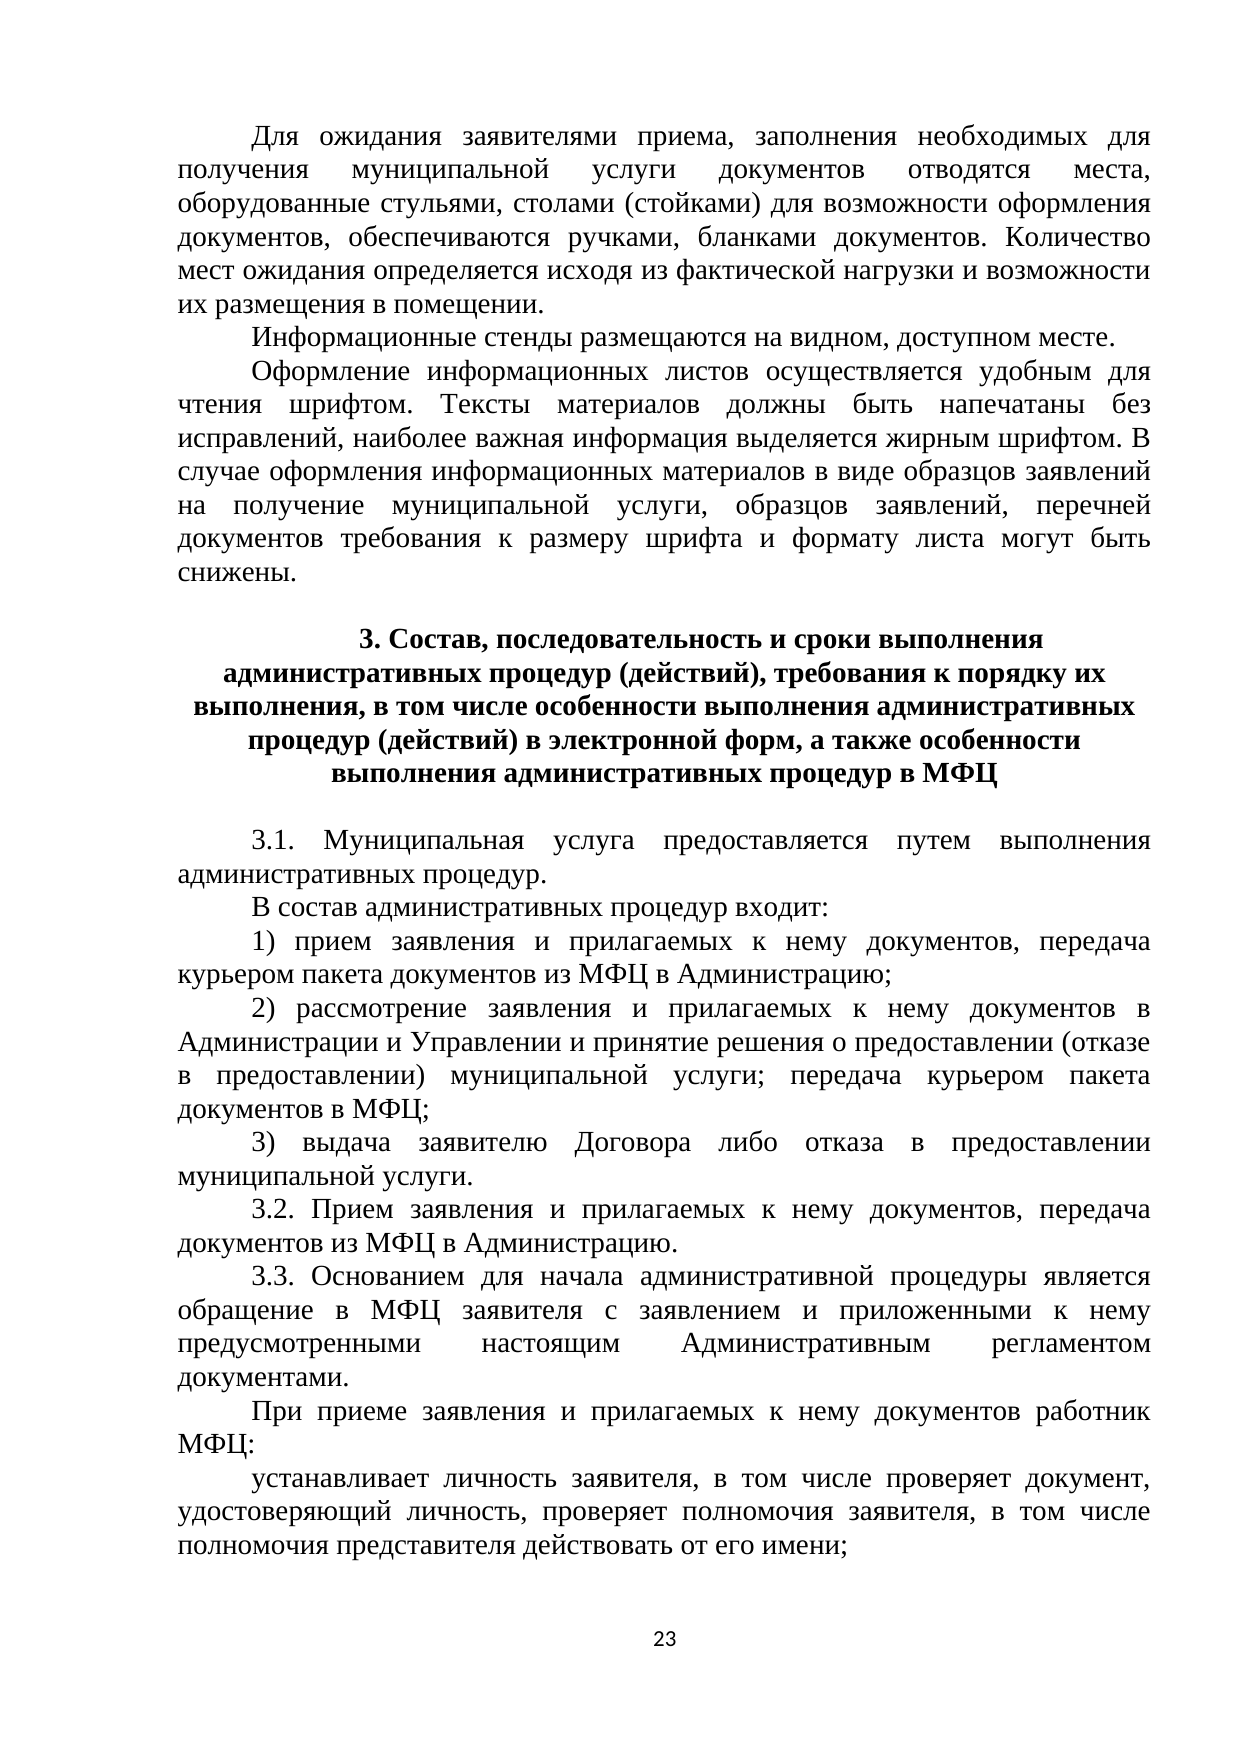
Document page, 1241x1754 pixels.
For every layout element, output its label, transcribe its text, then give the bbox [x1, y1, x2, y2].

text При приеме заявления и прилагаемых к нему документов работник МФЦ: [177, 1393, 1152, 1460]
text 3.1. Муниципальная услуга предоставляется путем выполнения административных процедур. [177, 822, 1152, 889]
text 1) прием заявления и прилагаемых к нему документов, передача курьером пакета документов из МФЦ в Администрацию; [177, 923, 1152, 990]
text 2) рассмотрение заявления и прилагаемых к нему документов в Администрации и Управлении и принятие решения о предоставлении (отказе в предоставлении) муниципальной услуги; передача курьером пакета документов в МФЦ; [177, 990, 1152, 1124]
text 3.2. Прием заявления и прилагаемых к нему документов, передача документов из МФЦ в Администрацию. [177, 1191, 1152, 1258]
text Для ожидания заявителями приема, заполнения необходимых для получения муниципальной услуги документов отводятся места, оборудованные стульями, столами (стойками) для возможности оформления документов, обеспечиваются ручками, бланками документов. Количество мест ожидания определяется исходя из фактической нагрузки и возможности их размещения в помещении. [177, 118, 1152, 319]
text В состав административных процедур входит: [177, 889, 1152, 923]
text устанавливает личность заявителя, в том числе проверяет документ, удостоверяющий личность, проверяет полномочия заявителя, в том числе полномочия представителя действовать от его имени; [177, 1460, 1152, 1560]
text 3) выдача заявителю Договора либо отказа в предоставлении муниципальной услуги. [177, 1124, 1152, 1191]
text 3. Состав, последовательность и сроки выполнения административных процедур (действий), требования к порядку их выполнения, в том числе особенности выполнения административных процедур (действий) в электронной форм, а также особенности выполнения административных процедур в МФЦ [177, 621, 1152, 789]
text Информационные стенды размещаются на видном, доступном месте. [177, 319, 1152, 353]
text Оформление информационных листов осуществляется удобным для чтения шрифтом. Тексты материалов должны быть напечатаны без исправлений, наиболее важная информация выделяется жирным шрифтом. В случае оформления информационных материалов в виде образцов заявлений на получение муниципальной услуги, образцов заявлений, перечней документов требования к размеру шрифта и формату листа могут быть снижены. [177, 353, 1152, 588]
text 3.3. Основанием для начала административной процедуры является обращение в МФЦ заявителя с заявлением и приложенными к нему предусмотренными настоящим Административным регламентом документами. [177, 1258, 1152, 1393]
